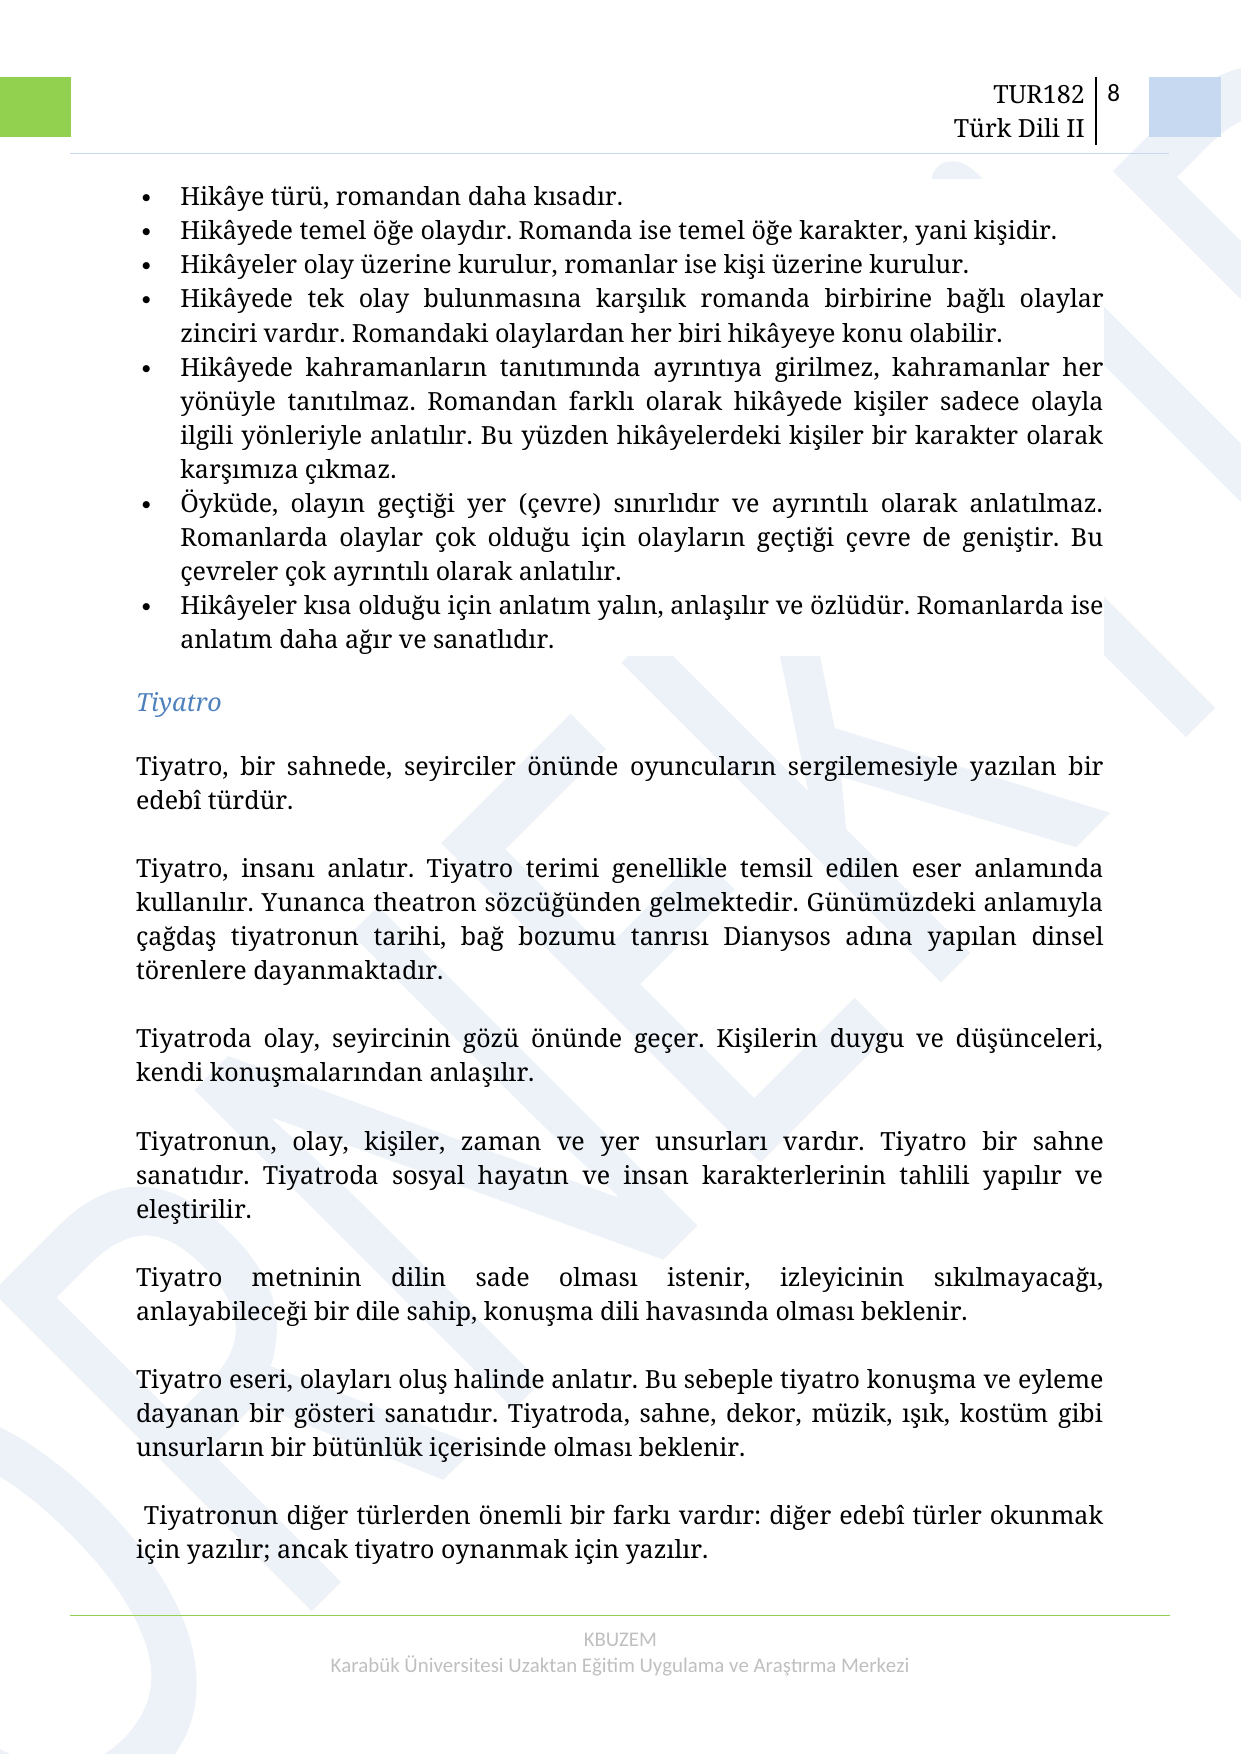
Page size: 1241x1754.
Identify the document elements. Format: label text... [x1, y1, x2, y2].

text Tiyatro, insanı anlatır. Tiyatro terimi genellikle temsil edilen eser anlamında kullanılır. Yunanca theatron sözcüğünden gelmektedir. Günümüzdeki anlamıyla çağdaş tiyatronun tarihi, bağ bozumu tanrısı Dianysos adına yapılan dinsel törenlere dayanmaktadır. [136, 851, 1104, 987]
list Hikâye türü, romandan daha kısadır. [143, 179, 1104, 213]
text Tiyatro metninin dilin sade olması istenir, izleyicinin sıkılmayacağı, anlayabileceği bir dile sahip, konuşma dili havasında olması beklenir. [136, 1259, 1104, 1328]
text Tiyatro, bir sahnede, seyirciler önünde oyuncuların sergilemesiyle yazılan bir edebî türdür. [136, 748, 1104, 817]
list Hikâyede kahramanların tanıtımında ayrıntıya girilmez, kahramanlar her yönüyle tanıtılmaz. Romandan farklı olarak hikâyede kişiler sadece olayla ilgili yönleriyle anlatılır. Bu yüzden hikâyelerdeki kişiler bir karakter olarak karşımıza çıkmaz. [143, 349, 1104, 486]
text Tiyatro eseri, olayları oluş halinde anlatır. Bu sebeple tiyatro konuşma ve eyleme dayanan bir gösteri sanatıdır. Tiyatroda, sahne, dekor, müzik, ışık, kostüm gibi unsurların bir bütünlük içerisinde olması beklenir. [136, 1362, 1104, 1464]
list Hikâyeler olay üzerine kurulur, romanlar ise kişi üzerine kurulur. [143, 247, 1104, 281]
text Tiyatronun, olay, kişiler, zaman ve yer unsurları vardır. Tiyatro bir sahne sanatıdır. Tiyatroda sosyal hayatın ve insan karakterlerinin tahlili yapılır ve eleştirilir. [136, 1123, 1104, 1225]
subtitle Tiyatro [136, 685, 1104, 719]
text Tiyatroda olay, seyircinin gözü önünde geçer. Kişilerin duygu ve düşünceleri, kendi konuşmalarından anlaşılır. [136, 1021, 1104, 1089]
list Hikâyede temel öğe olaydır. Romanda ise temel öğe karakter, yani kişidir. [143, 213, 1104, 247]
list Öyküde, olayın geçtiği yer (çevre) sınırlıdır ve ayrıntılı olarak anlatılmaz. Romanlarda olaylar çok olduğu için olayların geçtiği çevre de geniştir. Bu çevreler çok ayrıntılı olarak anlatılır. [143, 486, 1104, 588]
list Hikâyeler kısa olduğu için anlatım yalın, anlaşılır ve özlüdür. Romanlarda ise anlatım daha ağır ve sanatlıdır. [143, 588, 1104, 656]
list Hikâyede tek olay bulunmasına karşılık romanda birbirine bağlı olaylar zinciri vardır. Romandaki olaylardan her biri hikâyeye konu olabilir. [143, 281, 1104, 349]
text Tiyatronun diğer türlerden önemli bir farkı vardır: diğer edebî türler okunmak için yazılır; ancak tiyatro oynanmak için yazılır. [136, 1498, 1104, 1566]
